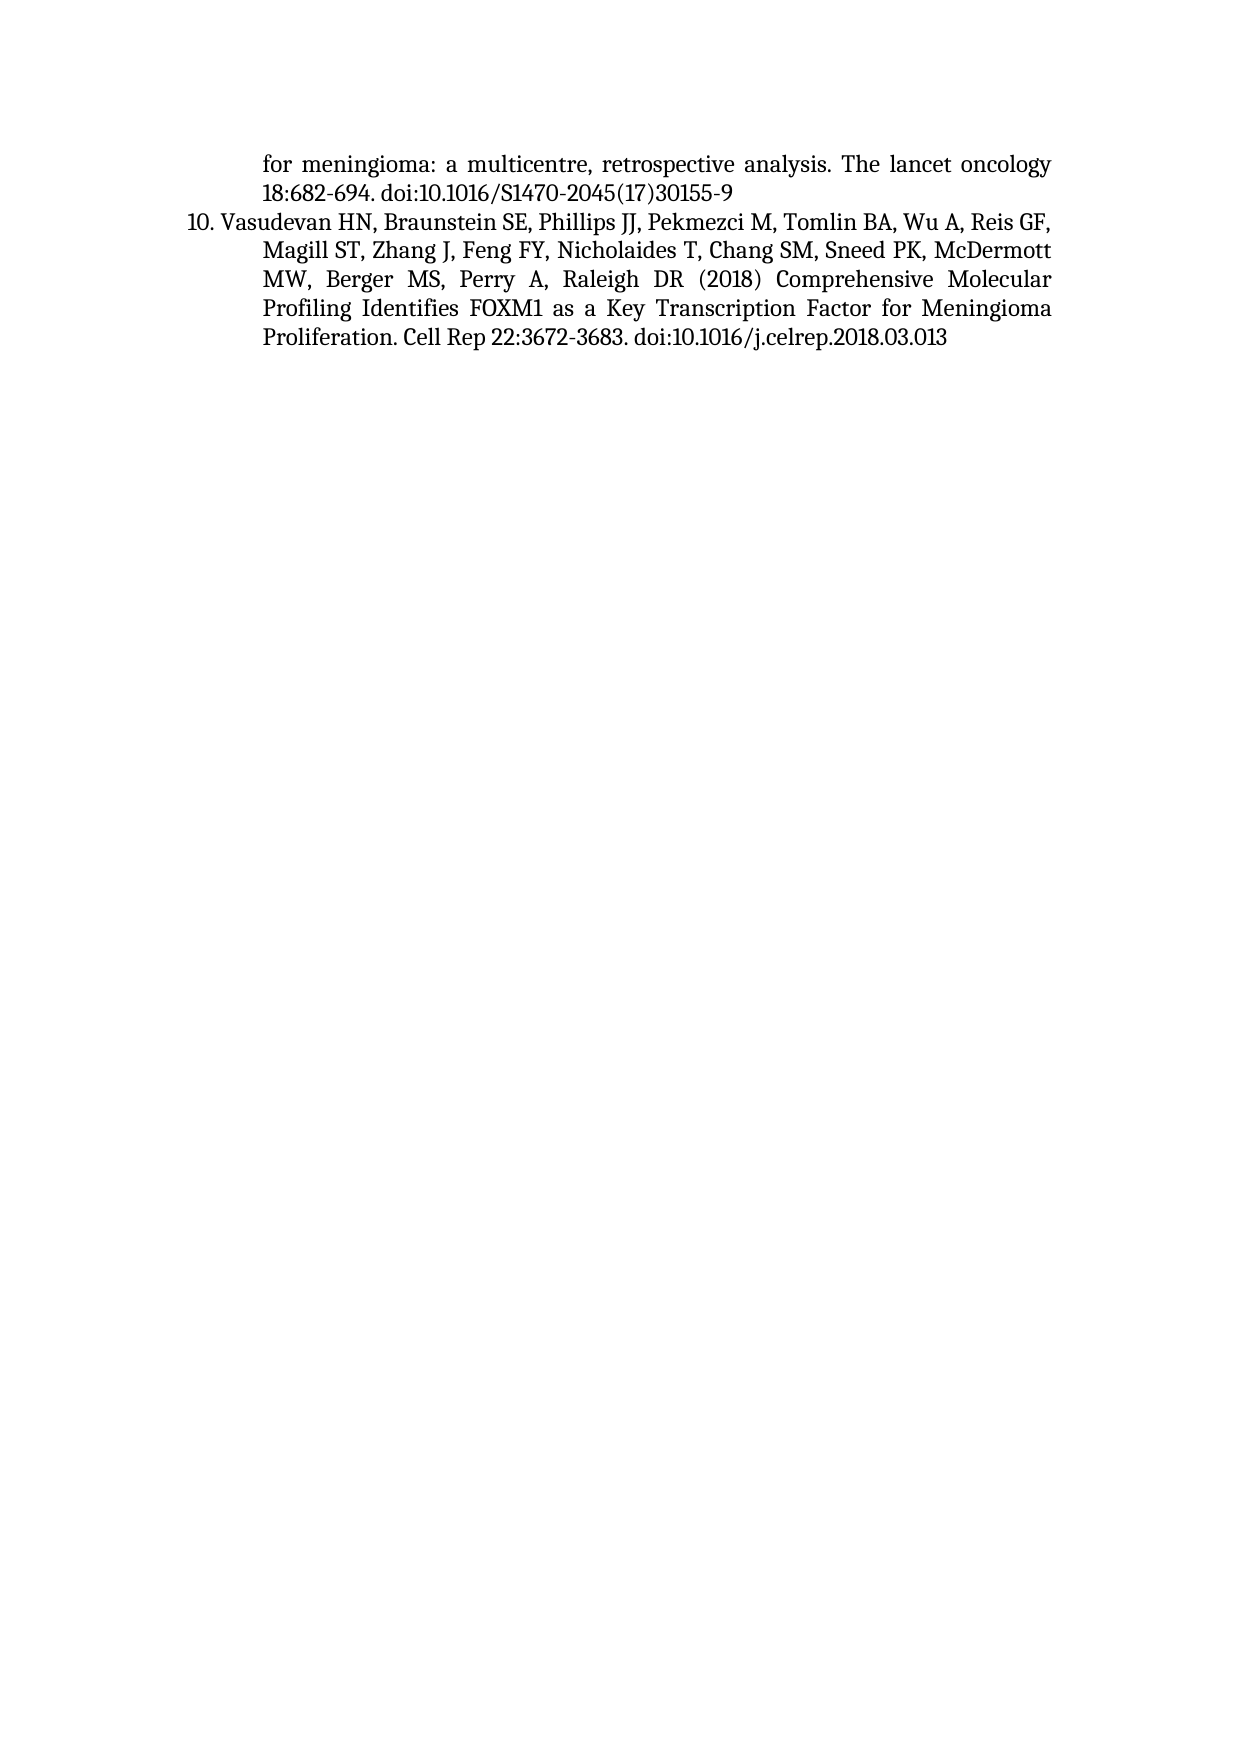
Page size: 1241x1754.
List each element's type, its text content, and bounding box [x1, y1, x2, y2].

text 10. Vasudevan HN, Braunstein SE, Phillips JJ, Pekmezci M, Tomlin BA, Wu A, Reis GF, Magill ST, Zhang J, Feng FY, Nicholaides T, Chang SM, Sneed PK, McDermott MW, Berger MS, Perry A, Raleigh DR (2018) Comprehensive Molecular Profiling Identifies FOXM1 as a Key Transcription Factor for Meningioma Proliferation. Cell Rep 22:3672-3683. doi:10.1016/j.celrep.2018.03.013 [187, 207, 1053, 351]
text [187, 150, 1053, 207]
